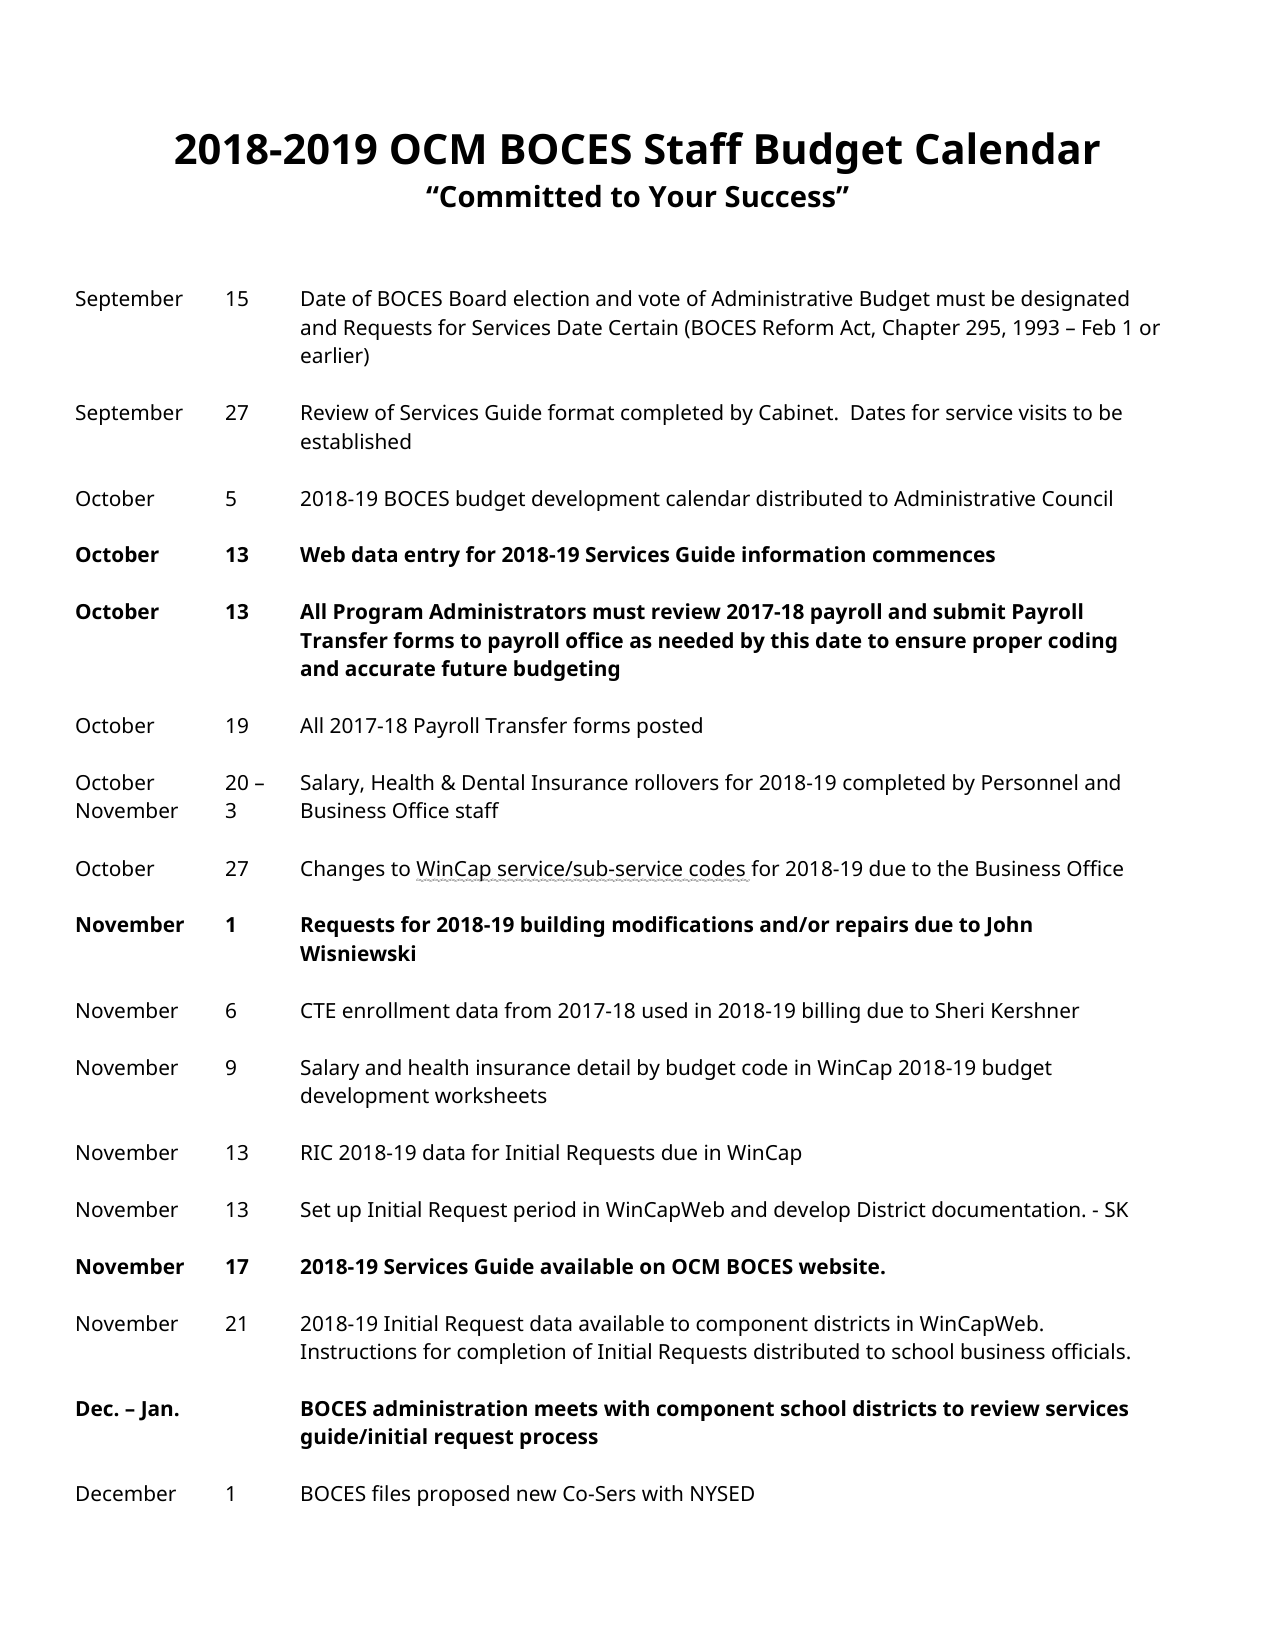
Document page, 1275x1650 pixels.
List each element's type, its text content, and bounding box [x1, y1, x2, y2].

text Transfer forms to payroll office as needed by this date to ensure proper coding [225, 626, 1200, 654]
text 2018-2019 OCM BOCES Staff Budget Calendar [75, 120, 1200, 177]
text Instructions for completion of Initial Requests distributed to school business officials. [300, 1337, 1200, 1366]
text November 13 RIC 2018-19 data for Initial Requests due in WinCap [75, 1138, 1200, 1166]
text November 21 2018-19 Initial Request data available to component districts in WinCapWeb. [75, 1309, 1200, 1337]
text Wisniewski [75, 939, 1200, 967]
text Dec. – Jan. BOCES administration meets with component school districts to review services guide/initial request process [75, 1394, 1200, 1451]
text November 3 Business Office staff [75, 796, 1200, 825]
text established [75, 427, 1200, 455]
text December 1 BOCES files proposed new Co-Sers with NYSED [75, 1479, 1200, 1508]
text and Requests for Services Date Certain (BOCES Reform Act, Chapter 295, 1993 – Feb 1 or earlier) [300, 313, 1200, 370]
subtitle “Committed to Your Success” [75, 177, 1200, 216]
text November 13 Set up Initial Request period in WinCapWeb and develop District documentation. - SK [75, 1195, 1200, 1223]
text and accurate future budgeting [225, 654, 1200, 683]
text November 6 CTE enrollment data from 2017-18 used in 2018-19 billing due to Sheri Kershner [75, 996, 1200, 1024]
text September 15 Date of BOCES Board election and vote of Administrative Budget must be designated [75, 284, 1200, 313]
text October 27 Changes to WinCap service/sub-service codes for 2018-19 due to the Business Office [75, 854, 1200, 882]
text October 13 All Program Administrators must review 2017-18 payroll and submit Payroll [75, 597, 1200, 626]
text November 1 Requests for 2018-19 building modifications and/or repairs due to John [75, 911, 1200, 939]
text October 13 Web data entry for 2018-19 Services Guide information commences [75, 541, 1200, 569]
text October 19 All 2017-18 Payroll Transfer forms posted [75, 711, 1200, 739]
text October 5 2018-19 BOCES budget development calendar distributed to Administrative Council [75, 484, 1200, 512]
text November 17 2018-19 Services Guide available on OCM BOCES website. [75, 1252, 1200, 1280]
text October 20 – Salary, Health & Dental Insurance rollovers for 2018-19 completed by Personnel and [75, 768, 1200, 796]
text November 9 Salary and health insurance detail by budget code in WinCap 2018-19 budget development worksheets [75, 1053, 1200, 1109]
text September 27 Review of Services Guide format completed by Cabinet. Dates for service visits to be [75, 398, 1200, 427]
